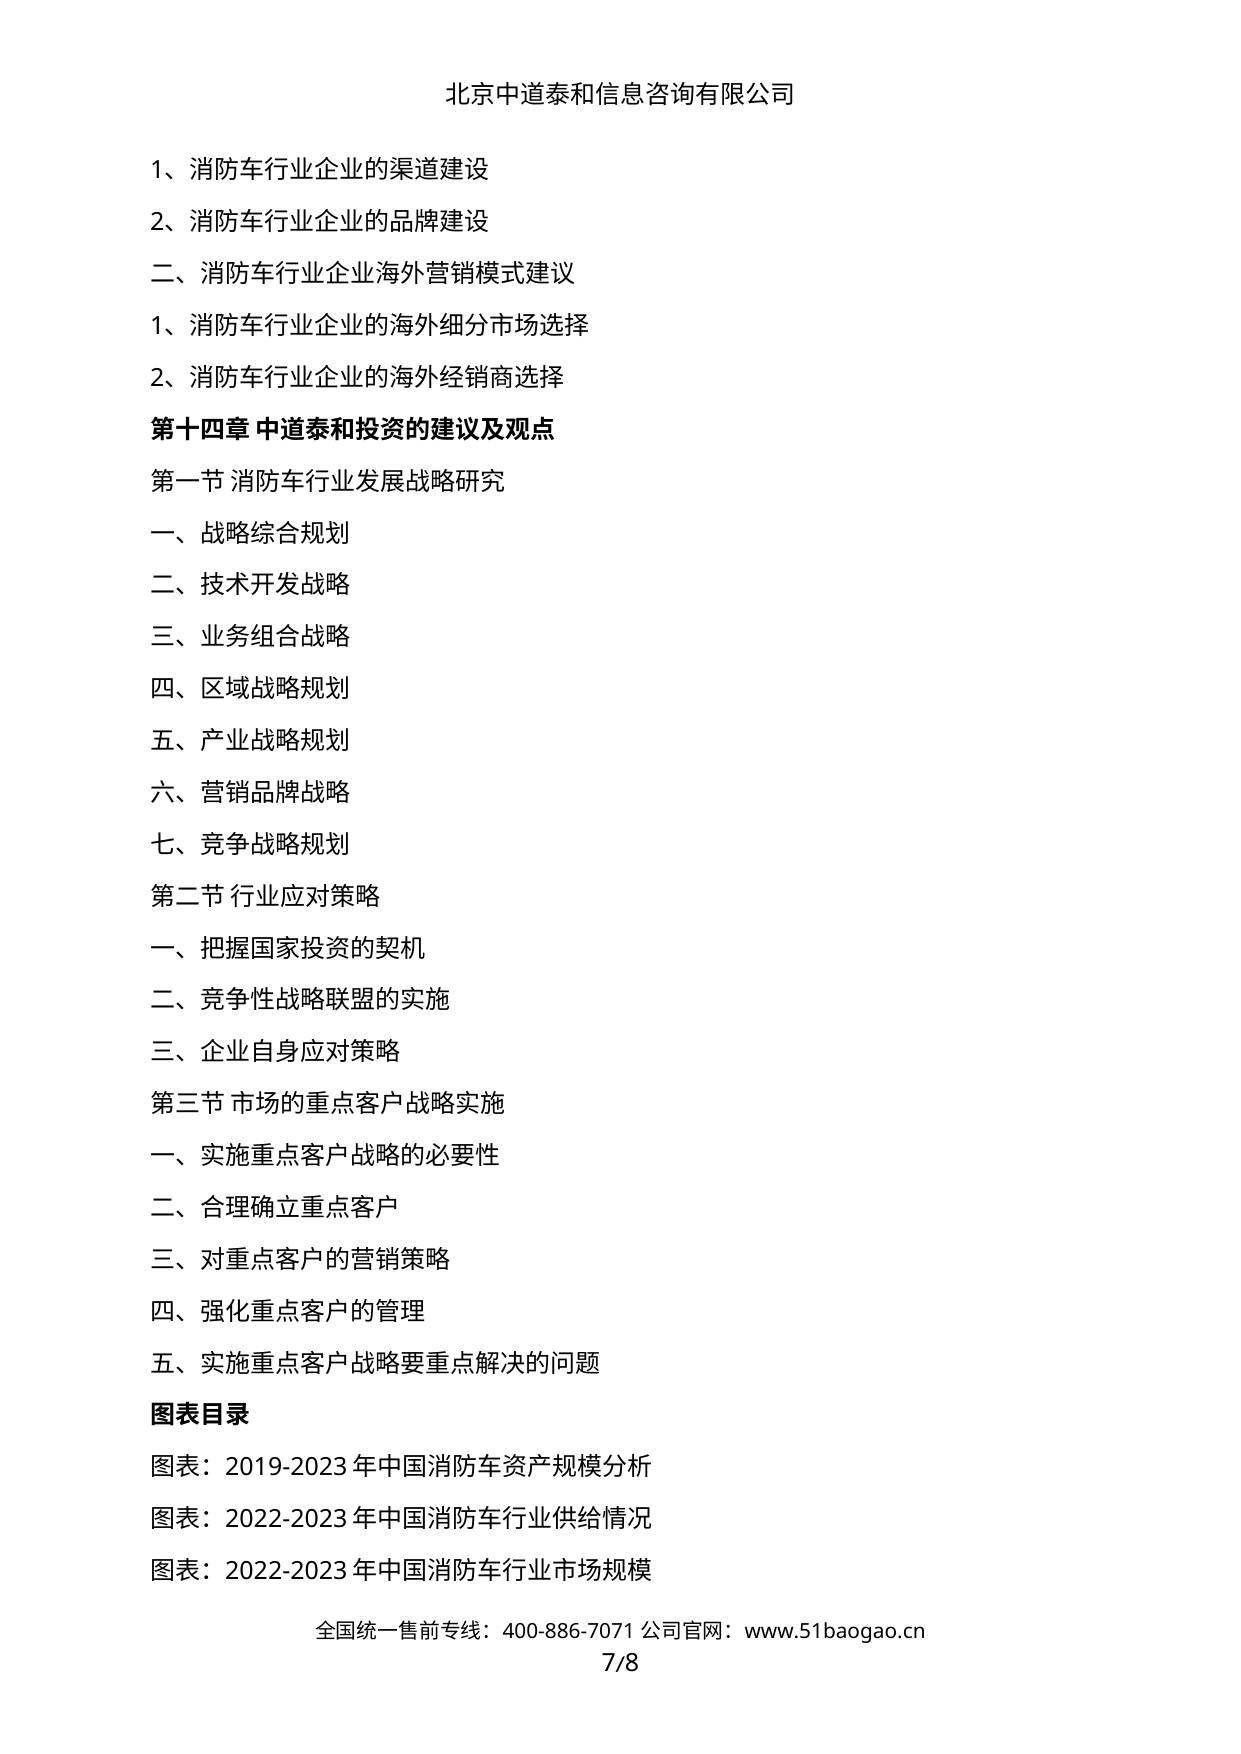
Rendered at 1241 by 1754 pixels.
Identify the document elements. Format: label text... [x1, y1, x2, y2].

text 二、竞争性战略联盟的实施 [150, 980, 1090, 1016]
text 图表：2022-2023年中国消防车行业供给情况 [150, 1499, 1090, 1535]
text 一、战略综合规划 [150, 513, 1090, 549]
text 第三节 市场的重点客户战略实施 [150, 1084, 1090, 1120]
text 三、对重点客户的营销策略 [150, 1239, 1090, 1276]
text 六、营销品牌战略 [150, 772, 1090, 809]
text 第二节 行业应对策略 [150, 876, 1090, 912]
text 二、消防车行业企业海外营销模式建议 [150, 254, 1090, 290]
text 2、消防车行业企业的品牌建设 [150, 202, 1090, 238]
text 一、实施重点客户战略的必要性 [150, 1136, 1090, 1172]
text 图表：2019-2023年中国消防车资产规模分析 [150, 1447, 1090, 1483]
text 图表目录 [150, 1395, 1090, 1431]
text 2、消防车行业企业的海外经销商选择 [150, 357, 1090, 394]
text 七、竞争战略规划 [150, 824, 1090, 861]
text 五、产业战略规划 [150, 721, 1090, 757]
text 二、技术开发战略 [150, 565, 1090, 601]
text 1、消防车行业企业的渠道建设 [150, 150, 1090, 186]
text 1、消防车行业企业的海外细分市场选择 [150, 306, 1090, 342]
text 三、企业自身应对策略 [150, 1032, 1090, 1068]
text 三、业务组合战略 [150, 617, 1090, 653]
text 四、强化重点客户的管理 [150, 1291, 1090, 1327]
text 第十四章 中道泰和投资的建议及观点 [150, 409, 1090, 446]
text 第一节 消防车行业发展战略研究 [150, 461, 1090, 497]
text 一、把握国家投资的契机 [150, 928, 1090, 964]
text 四、区域战略规划 [150, 669, 1090, 705]
text 图表：2022-2023年中国消防车行业市场规模 [150, 1551, 1090, 1587]
text 二、合理确立重点客户 [150, 1187, 1090, 1224]
text 五、实施重点客户战略要重点解决的问题 [150, 1343, 1090, 1379]
